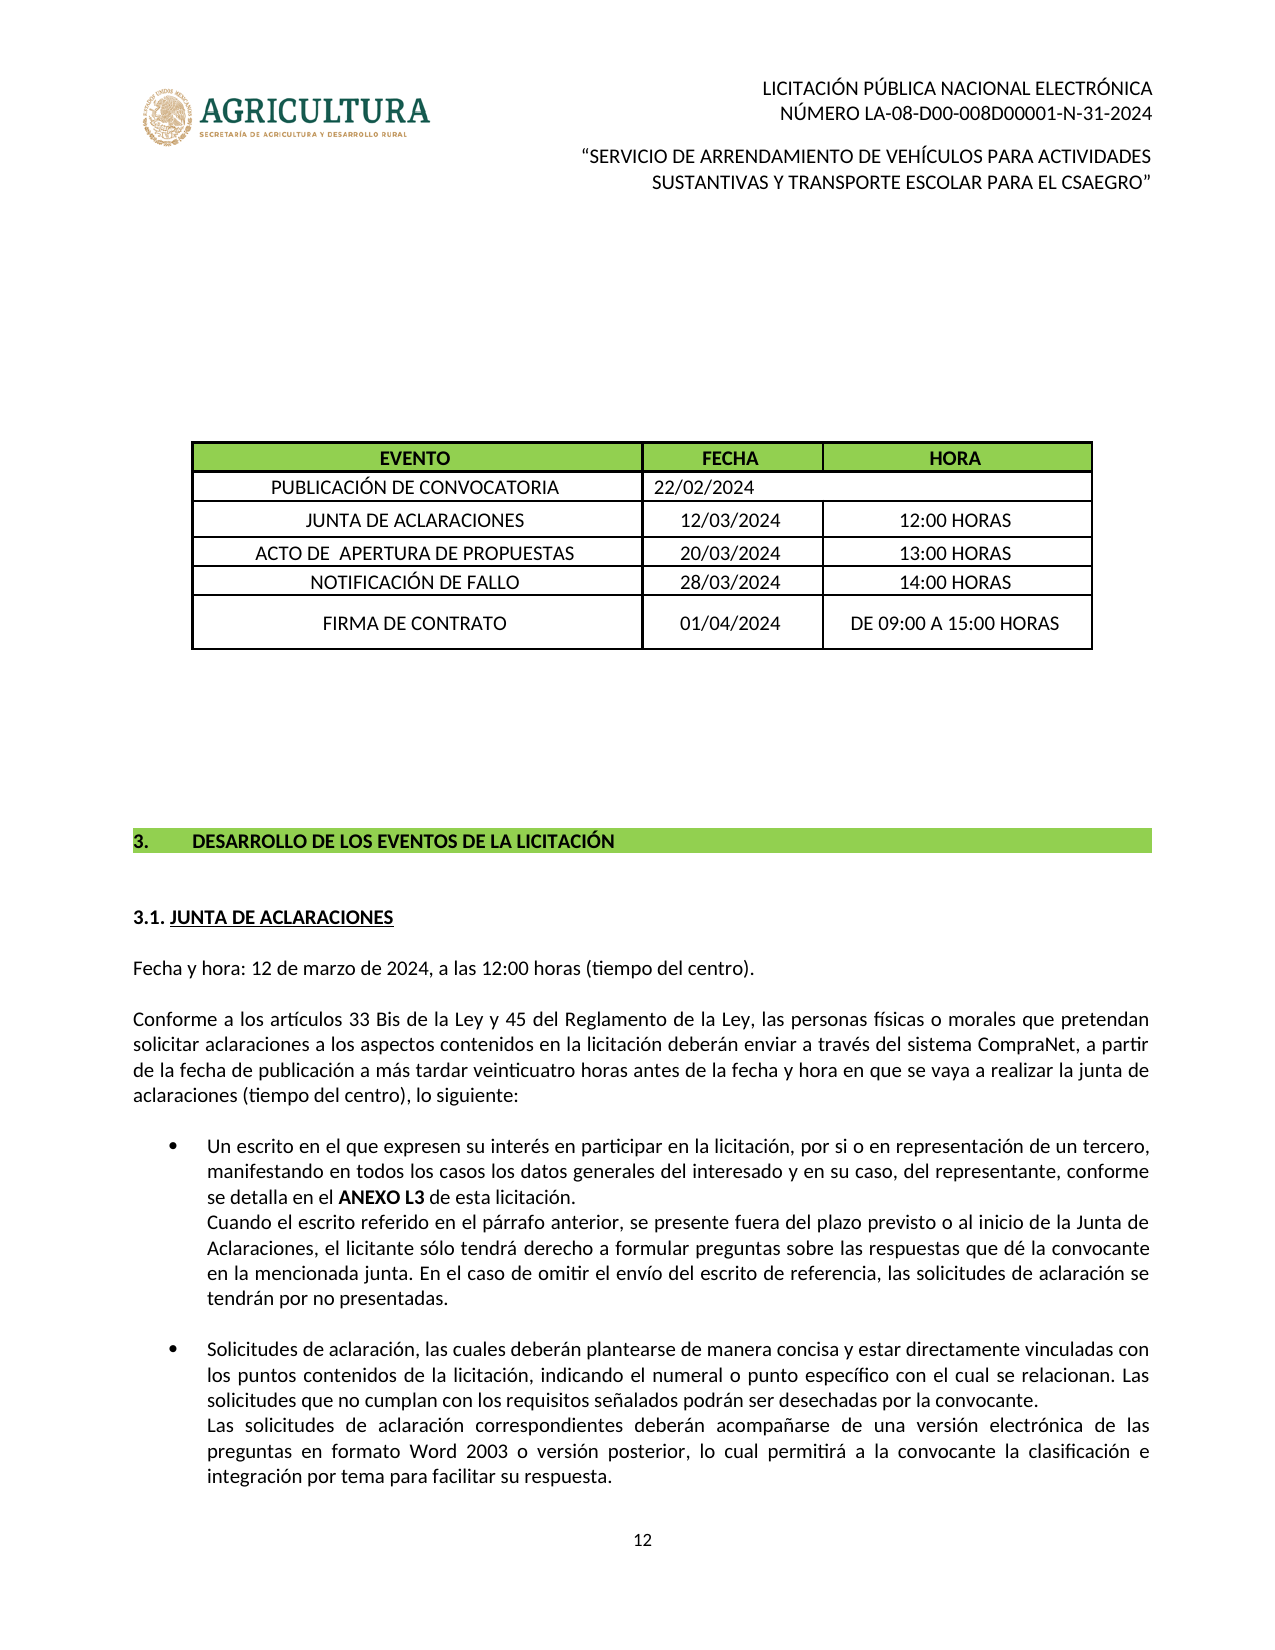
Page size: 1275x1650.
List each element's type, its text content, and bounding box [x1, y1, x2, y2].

table_header EVENTO [194, 444, 641, 470]
text Las solicitudes de aclaración correspondientes deberán acompañarse de una versión electrónica de las preguntas en formato Word 2003 o versión posterior, lo cual permitirá a la convocante la clasificación e integración por tema para facilitar su respuesta. [207, 1413, 1152, 1489]
list Solicitudes de aclaración, las cuales deberán plantearse de manera concisa y estar directamente vinculadas con los puntos contenidos de la licitación, indicando el numeral o punto específico con el cual se relacionan. Las solicitudes que no cumplan con los requisitos señalados podrán ser desechadas por la convocante. [169, 1336, 1152, 1413]
table_cell 22/02/2024 [644, 473, 1091, 499]
list Un escrito en el que expresen su interés en participar en la licitación, por si o en representación de un tercero, manifestando en todos los casos los datos generales del interesado y en su caso, del representante, conforme se detalla en el ANEXO L3 de esta licitación. [169, 1133, 1152, 1209]
table_cell 20/03/2024 [644, 538, 822, 565]
table_cell 13:00 HORAS [824, 538, 1091, 565]
table_cell NOTIFICACIÓN DE FALLO [194, 567, 641, 594]
table_header HORA [824, 444, 1091, 470]
table_header FECHA [644, 444, 822, 470]
table_cell 14:00 HORAS [824, 567, 1091, 594]
table_cell 01/04/2024 [644, 596, 822, 648]
text 3.1. JUNTA DE ACLARACIONES [133, 904, 1152, 930]
table_cell DE 09:00 A 15:00 HORAS [824, 596, 1091, 648]
table_cell FIRMA DE CONTRATO [194, 596, 641, 648]
table_cell JUNTA DE ACLARACIONES [194, 502, 641, 536]
list Cuando el escrito referido en el párrafo anterior, se presente fuera del plazo previsto o al inicio de la Junta de Aclaraciones, el licitante sólo tendrá derecho a formular preguntas sobre las respuestas que dé la convocante en la mencionada junta. En el caso de omitir el envío del escrito de referencia, las solicitudes de aclaración se tendrán por no presentadas. [207, 1209, 1152, 1311]
table_cell 12:00 HORAS [824, 502, 1091, 536]
text Fecha y hora: 12 de marzo de 2024, a las 12:00 horas (tiempo del centro). [133, 955, 1152, 981]
picture [132, 70, 442, 157]
table_cell PUBLICACIÓN DE CONVOCATORIA [194, 473, 641, 499]
table_cell 28/03/2024 [644, 567, 822, 594]
table_cell ACTO DE APERTURA DE PROPUESTAS [194, 538, 641, 565]
text Conforme a los artículos 33 Bis de la Ley y 45 del Reglamento de la Ley, las personas físicas o morales que pretendan solicitar aclaraciones a los aspectos contenidos en la licitación deberán enviar a través del sistema CompraNet, a partir de la fecha de publicación a más tardar veinticuatro horas antes de la fecha y hora en que se vaya a realizar la junta de aclaraciones (tiempo del centro), lo siguiente: [133, 1006, 1152, 1108]
text 3. DESARROLLO DE LOS EVENTOS DE LA LICITACIÓN [133, 828, 1152, 853]
table_cell 12/03/2024 [644, 502, 822, 536]
